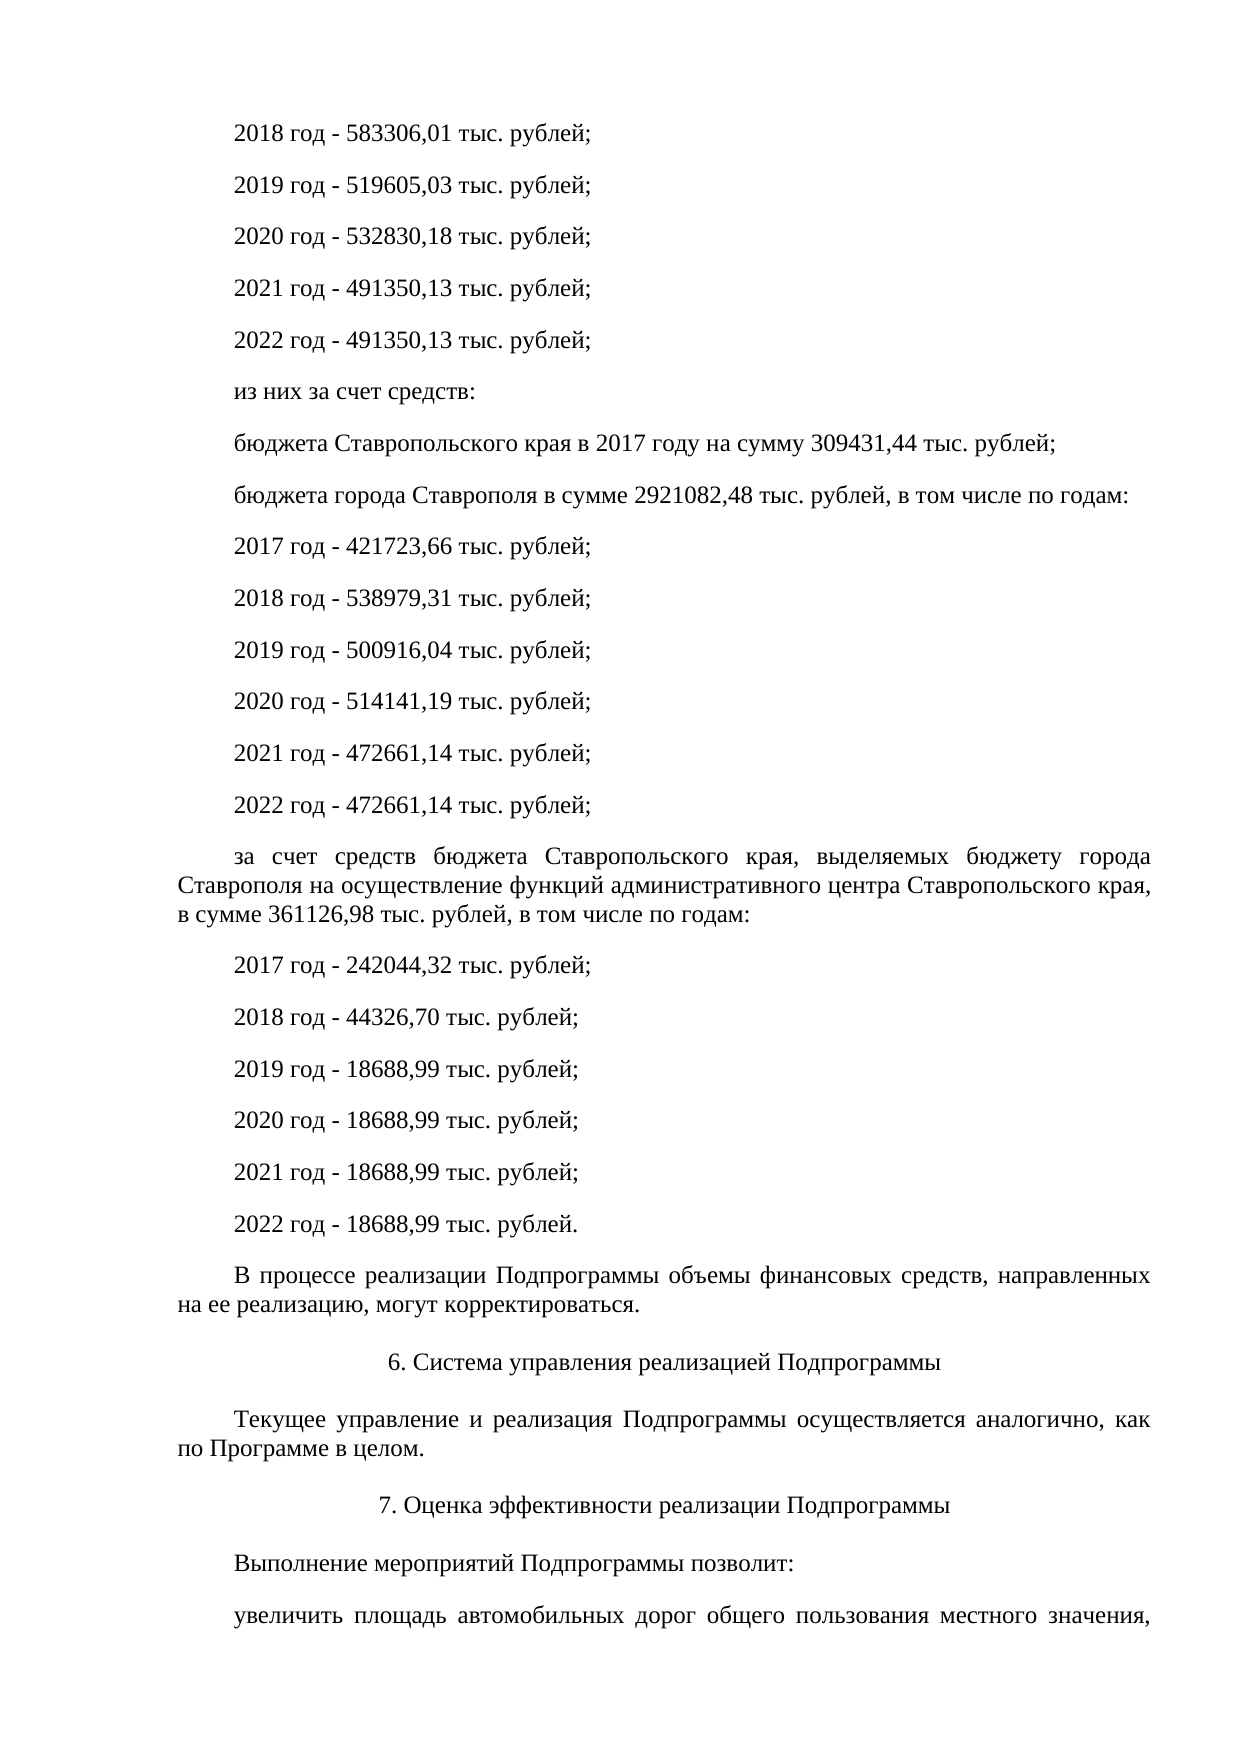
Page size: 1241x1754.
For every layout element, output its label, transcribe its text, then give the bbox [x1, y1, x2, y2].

text 2020 год - 532830,18 тыс. рублей; [177, 221, 1152, 250]
text Выполнение мероприятий Подпрограммы позволит: [177, 1548, 1152, 1577]
text 2019 год - 519605,03 тыс. рублей; [177, 170, 1152, 198]
text 2022 год - 18688,99 тыс. рублей. [177, 1209, 1152, 1238]
text 2017 год - 242044,32 тыс. рублей; [177, 951, 1152, 979]
text 2021 год - 491350,13 тыс. рублей; [177, 273, 1152, 302]
text В процессе реализации Подпрограммы объемы финансовых средств, направленных на ее реализацию, могут корректироваться. [177, 1261, 1152, 1318]
text 2021 год - 472661,14 тыс. рублей; [177, 738, 1152, 767]
text 2022 год - 491350,13 тыс. рублей; [177, 325, 1152, 353]
text 2019 год - 18688,99 тыс. рублей; [177, 1054, 1152, 1083]
text из них за счет средств: [177, 376, 1152, 405]
text 2018 год - 44326,70 тыс. рублей; [177, 1002, 1152, 1031]
text 2017 год - 421723,66 тыс. рублей; [177, 531, 1152, 560]
text Текущее управление и реализация Подпрограммы осуществляется аналогично, как по Программе в целом. [177, 1404, 1152, 1462]
text 2022 год - 472661,14 тыс. рублей; [177, 790, 1152, 818]
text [177, 1600, 1152, 1628]
text 2020 год - 514141,19 тыс. рублей; [177, 686, 1152, 715]
text 2021 год - 18688,99 тыс. рублей; [177, 1157, 1152, 1186]
text 2020 год - 18688,99 тыс. рублей; [177, 1106, 1152, 1134]
text 2018 год - 583306,01 тыс. рублей; [177, 118, 1152, 147]
text 2018 год - 538979,31 тыс. рублей; [177, 583, 1152, 612]
text за счет средств бюджета Ставропольского края, выделяемых бюджету города Ставрополя на осуществление функций административного центра Ставропольского края, в сумме 361126,98 тыс. рублей, в том числе по годам: [177, 841, 1152, 928]
text 2019 год - 500916,04 тыс. рублей; [177, 635, 1152, 663]
text 6. Система управления реализацией Подпрограммы [177, 1347, 1152, 1376]
text 7. Оценка эффективности реализации Подпрограммы [177, 1491, 1152, 1519]
text бюджета Ставропольского края в 2017 году на сумму 309431,44 тыс. рублей; [177, 428, 1152, 457]
text бюджета города Ставрополя в сумме 2921082,48 тыс. рублей, в том числе по годам: [177, 480, 1152, 508]
